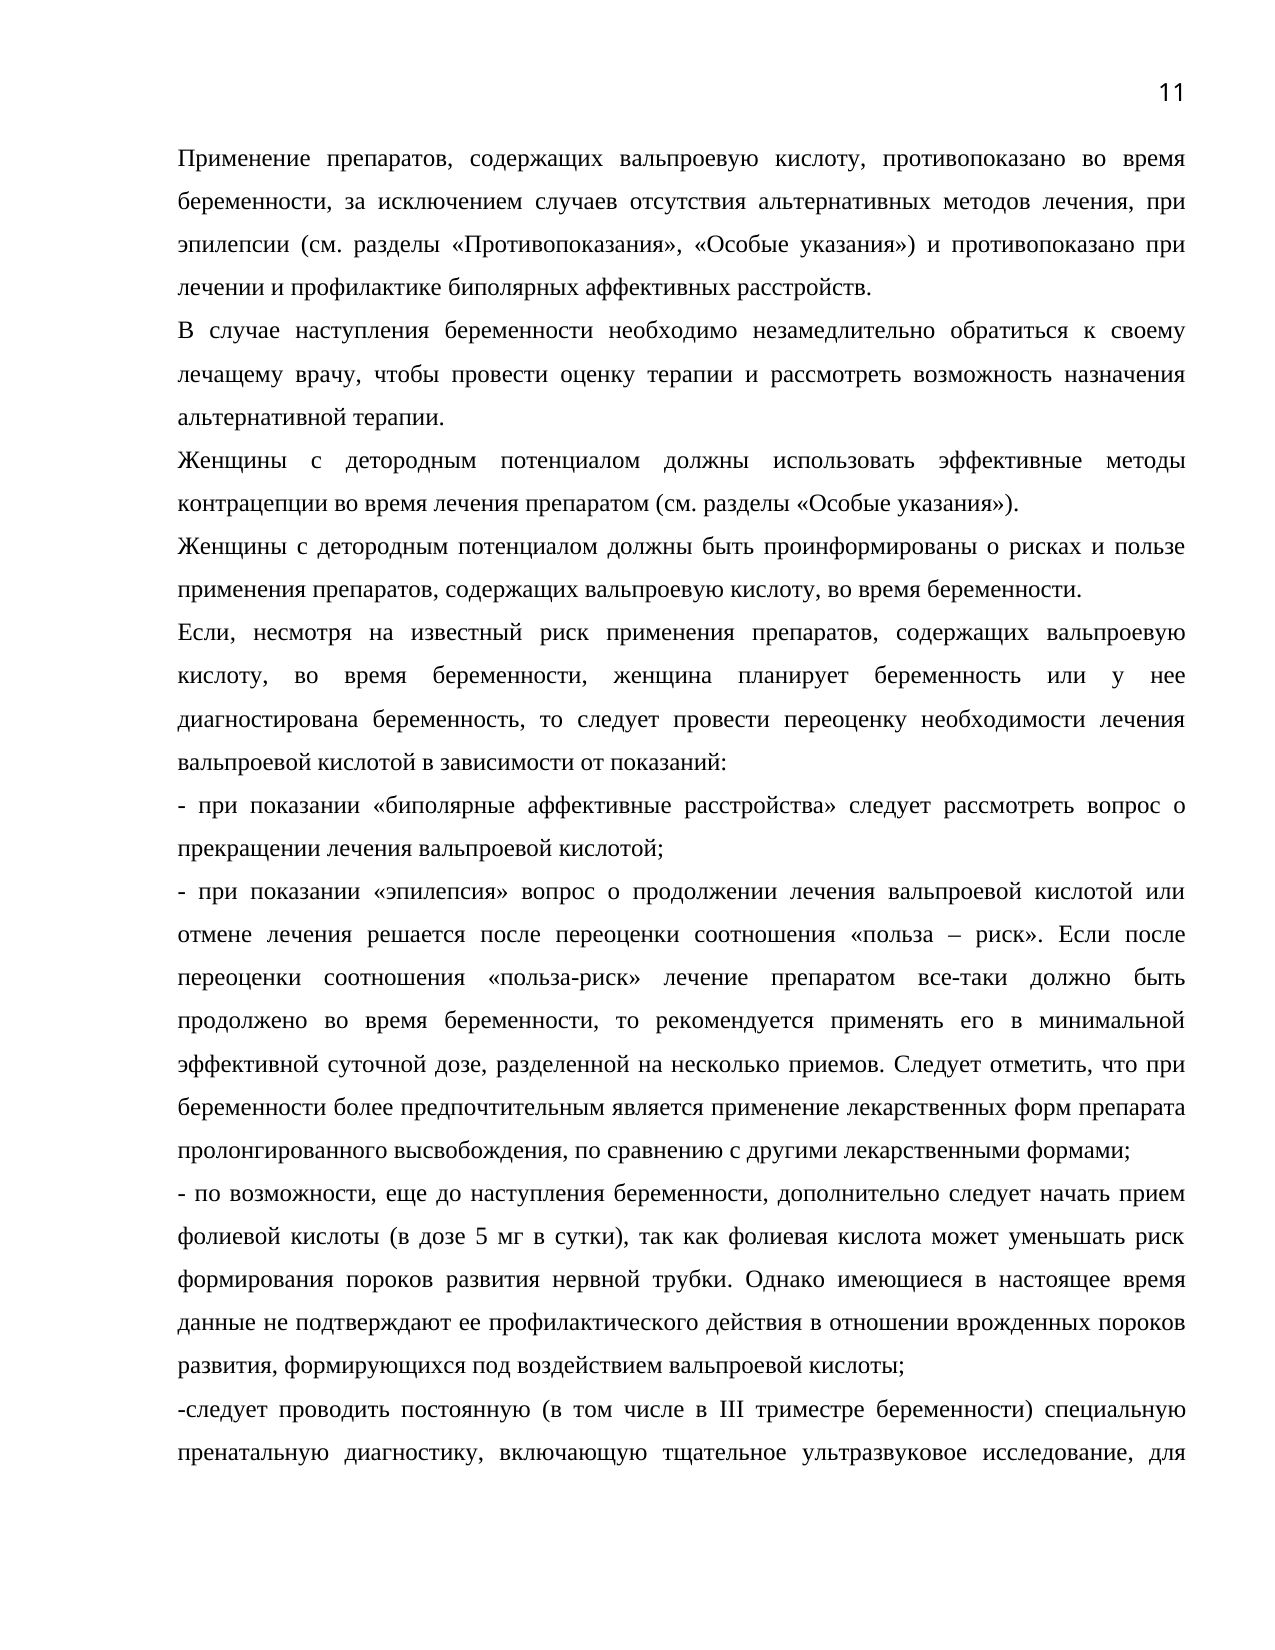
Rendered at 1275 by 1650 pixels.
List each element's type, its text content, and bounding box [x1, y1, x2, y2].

text - по возможности, еще до наступления беременности, дополнительно следует начать прием фолиевой кислоты (в дозе 5 мг в сутки), так как фолиевая кислота может уменьшать риск формирования пороков развития нервной трубки. Однако имеющиеся в настоящее время данные не подтверждают ее профилактического действия в отношении врожденных пороков развития, формирующихся под воздействием вальпроевой кислоты; [177, 1178, 1186, 1379]
text Женщины с детородным потенциалом должны использовать эффективные методы контрацепции во время лечения препаратом (см. разделы «Особые указания»). [177, 445, 1186, 517]
text Если, несмотря на известный риск применения препаратов, содержащих вальпроевую кислоту, во время беременности, женщина планирует беременность или у нее диагностирована беременность, то следует провести переоценку необходимости лечения вальпроевой кислотой в зависимости от показаний: [177, 617, 1186, 776]
text Применение препаратов, содержащих вальпроевую кислоту, противопоказано во время беременности, за исключением случаев отсутствия альтернативных методов лечения, при эпилепсии (см. разделы «Противопоказания», «Особые указания») и противопоказано при лечении и профилактике биполярных аффективных расстройств. [177, 143, 1186, 301]
text - при показании «биполярные аффективные расстройства» следует рассмотреть вопрос о прекращении лечения вальпроевой кислотой; [177, 790, 1186, 862]
text В случае наступления беременности необходимо незамедлительно обратиться к своему лечащему врачу, чтобы провести оценку терапии и рассмотреть возможность назначения альтернативной терапии. [177, 316, 1186, 431]
text - при показании «эпилепсия» вопрос о продолжении лечения вальпроевой кислотой или отмене лечения решается после переоценки соотношения «польза – риск». Если после переоценки соотношения «польза-риск» лечение препаратом все-таки должно быть продолжено во время беременности, то рекомендуется применять его в минимальной эффективной суточной дозе, разделенной на несколько приемов. Следует отметить, что при беременности более предпочтительным является применение лекарственных форм препарата пролонгированного высвобождения, по сравнению с другими лекарственными формами; [177, 876, 1186, 1164]
text Женщины с детородным потенциалом должны быть проинформированы о рисках и пользе применения препаратов, содержащих вальпроевую кислоту, во время беременности. [177, 531, 1186, 603]
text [177, 1394, 1186, 1466]
